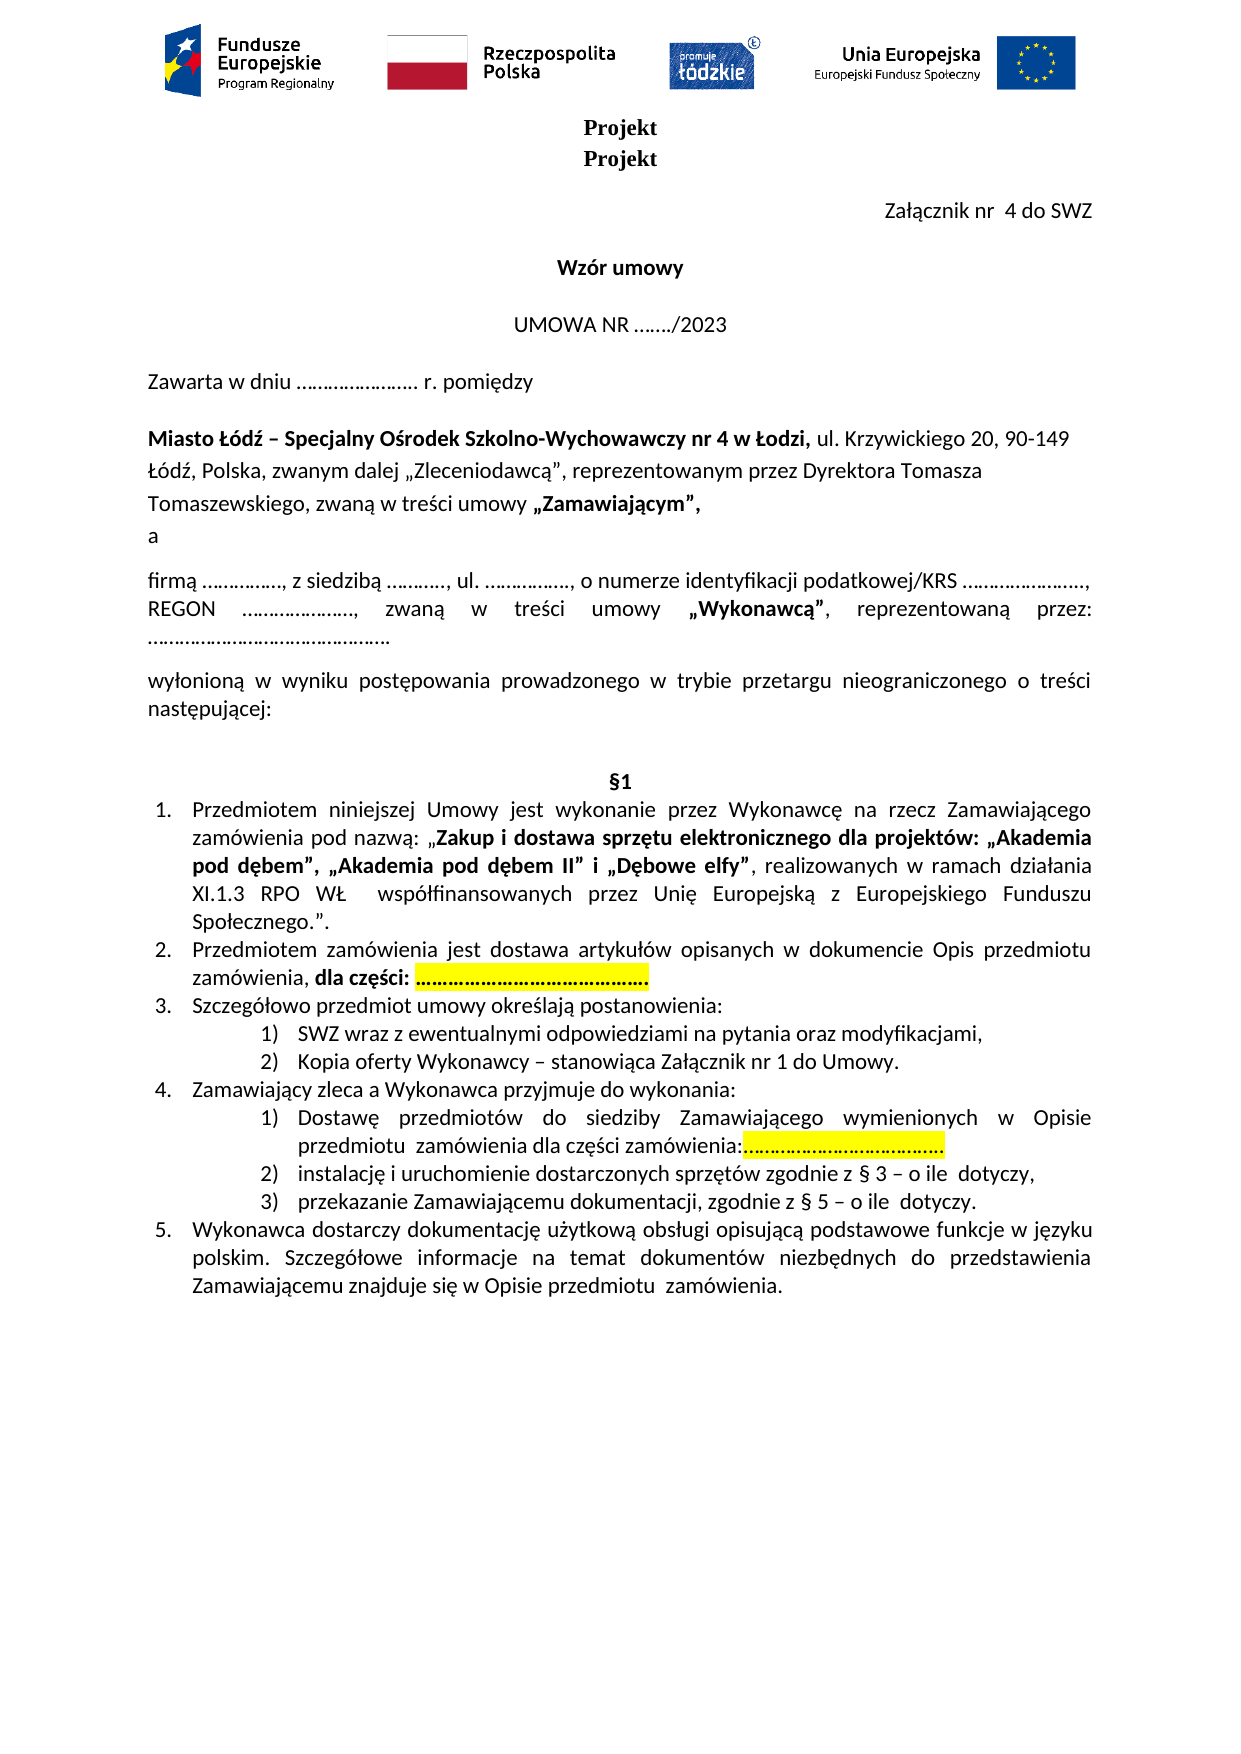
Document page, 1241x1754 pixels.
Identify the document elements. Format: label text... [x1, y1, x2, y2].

text Wzór umowy [148, 253, 1093, 281]
list Przedmiotem niniejszej Umowy jest wykonanie przez Wykonawcę na rzecz Zamawiającego zamówienia pod nazwą: „Zakup i dostawa sprzętu elektronicznego dla projektów: „Akademia pod dębem”, „Akademia pod dębem II” i „Dębowe elfy”, realizowanych w ramach działania XI.1.3 RPO WŁ współfinansowanych przez Unię Europejską z Europejskiego Funduszu Społecznego.”. [154, 795, 1093, 935]
text UMOWA NR ……./2023 [148, 310, 1093, 338]
list Szczegółowo przedmiot umowy określają postanowienia: [154, 991, 1093, 1019]
list przekazanie Zamawiającemu dokumentacji, zgodnie z § 5 – o ile dotyczy. [260, 1187, 1093, 1216]
text firmą ……………, z siedzibą ……….., ul. ……………., o numerze identyfikacji podatkowej/KRS ………………….., REGON …………………, zwaną w treści umowy „Wykonawcą”, reprezentowaną przez: ………………………………………. [148, 566, 1093, 650]
text Zawarta w dniu ………………….. r. pomiędzy [148, 367, 1093, 395]
list Wykonawca dostarczy dokumentację użytkową obsługi opisującą podstawowe funkcje w języku polskim. Szczegółowe informacje na temat dokumentów niezbędnych do przedstawienia Zamawiającemu znajduje się w Opisie przedmiotu zamówienia. [154, 1216, 1093, 1299]
text wyłonioną w wyniku postępowania prowadzonego w trybie przetargu nieograniczonego o treści następującej: [148, 666, 1093, 722]
list Przedmiotem zamówienia jest dostawa artykułów opisanych w dokumencie Opis przedmiotu zamówienia, dla części: ……………………………………. [154, 935, 1093, 991]
text Miasto Łódź – Specjalny Ośrodek Szkolno-Wychowawczy nr 4 w Łodzi, ul. Krzywickiego 20, 90-149 Łódź, Polska, zwanym dalej „Zleceniodawcą”, reprezentowanym przez Dyrektora Tomasza Tomaszewskiego, zwaną w treści umowy „Zamawiającym”, [148, 424, 1093, 517]
text a [148, 521, 1093, 549]
text §1 [148, 767, 1093, 795]
text Załącznik nr 4 do SWZ [148, 196, 1093, 224]
list SWZ wraz z ewentualnymi odpowiedziami na pytania oraz modyfikacjami, [260, 1019, 1093, 1047]
list Dostawę przedmiotów do siedziby Zamawiającego wymienionych w Opisie przedmiotu zamówienia dla części zamówienia:……………………………….. [260, 1103, 1093, 1159]
list Zamawiający zleca a Wykonawca przyjmuje do wykonania: [154, 1075, 1093, 1103]
picture [147, 6, 1093, 115]
list Kopia oferty Wykonawcy – stanowiąca Załącznik nr 1 do Umowy. [260, 1047, 1093, 1075]
list instalację i uruchomienie dostarczonych sprzętów zgodnie z § 3 – o ile dotyczy, [260, 1159, 1093, 1187]
